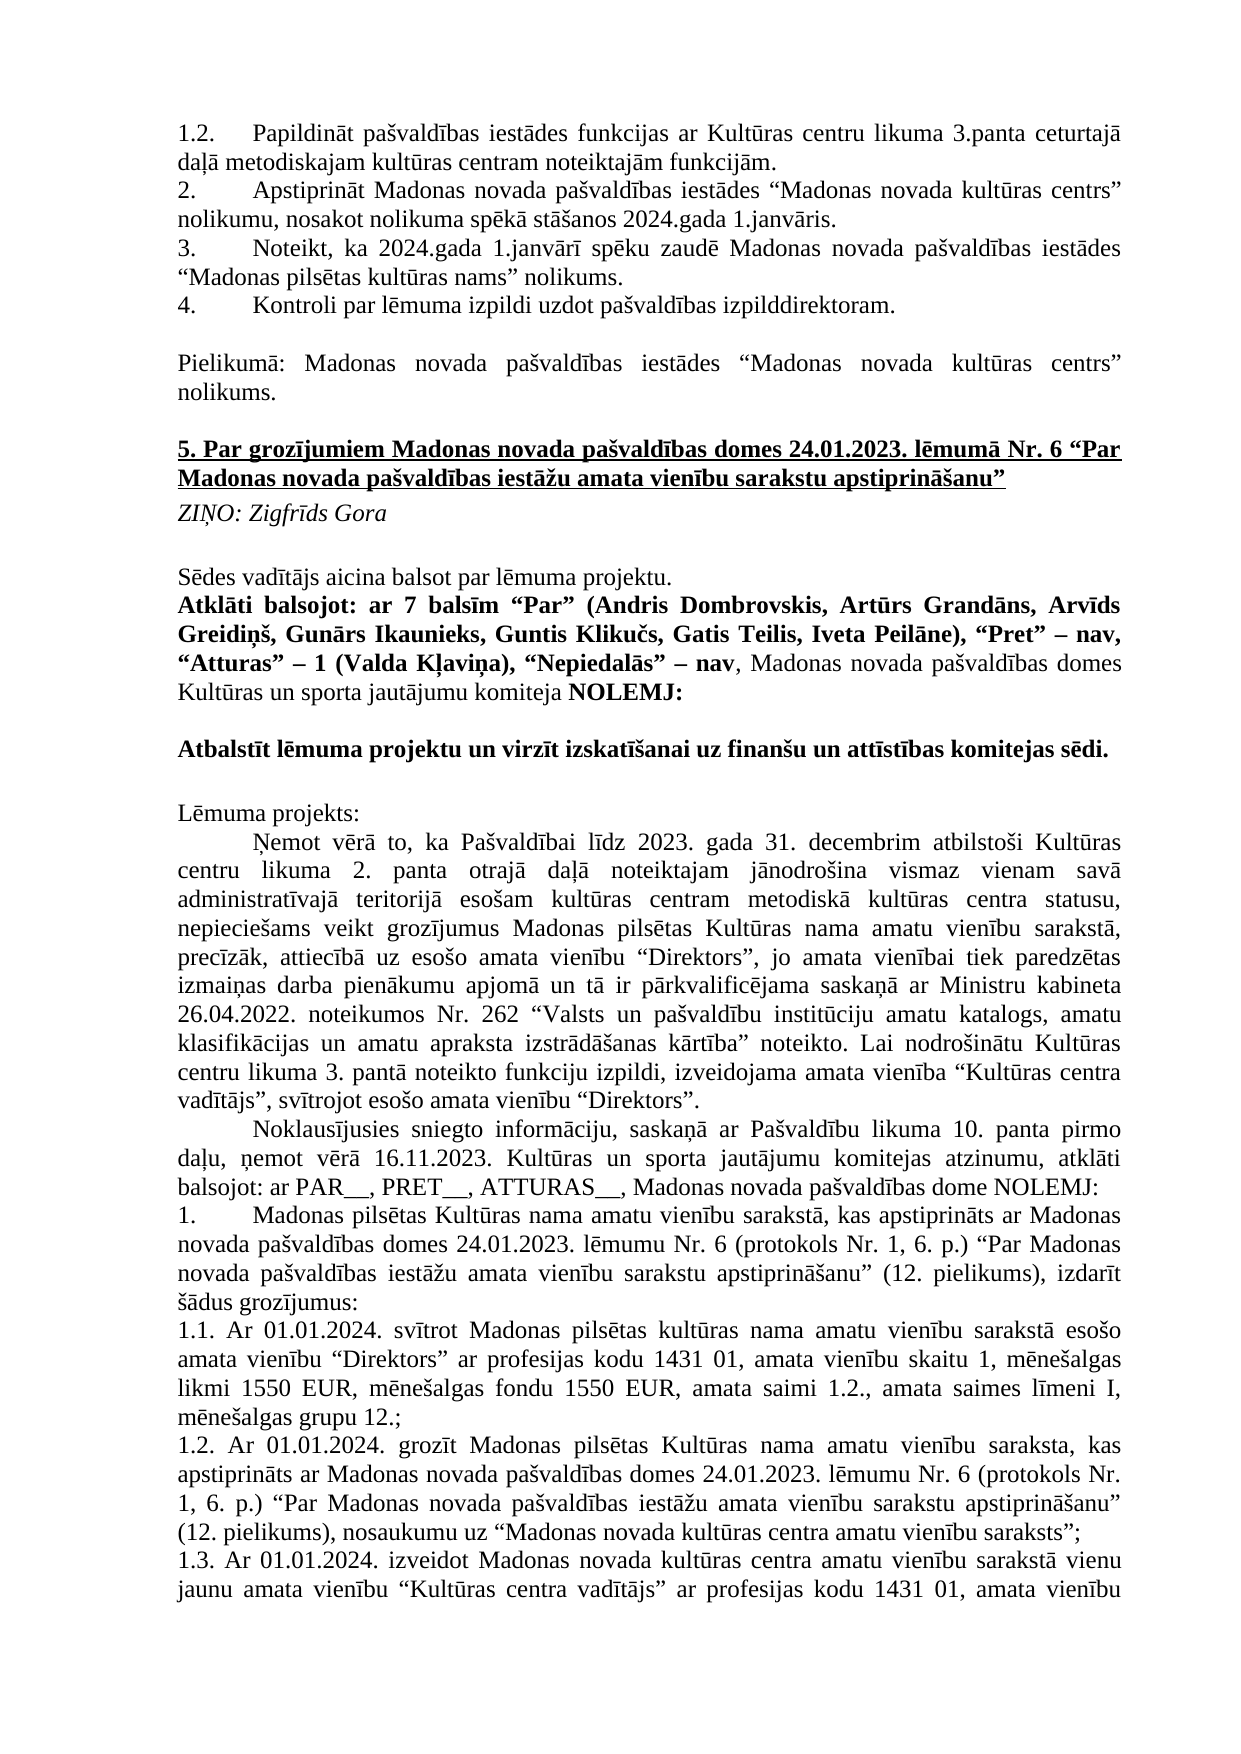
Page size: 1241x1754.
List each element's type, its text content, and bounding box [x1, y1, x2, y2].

text Noklausījusies sniegto informāciju, saskaņā ar Pašvaldību likuma 10. panta pirmo daļu, ņemot vērā 16.11.2023. Kultūras un sporta jautājumu komitejas atzinumu, atklāti balsojot: ar PAR__, PRET__, ATTURAS__, Madonas novada pašvaldības dome NOLEMJ: [177, 1114, 1122, 1201]
text 1.2. Papildināt pašvaldības iestādes funkcijas ar Kultūras centru likuma 3.panta ceturtajā daļā metodiskajam kultūras centram noteiktajām funkcijām. [177, 118, 1122, 176]
text 5. Par grozījumiem Madonas novada pašvaldības domes 24.01.2023. lēmumā Nr. 6 “Par Madonas novada pašvaldības iestāžu amata vienību sarakstu apstiprināšanu” [177, 434, 1122, 459]
text Ņemot vērā to, ka Pašvaldībai līdz 2023. gada 31. decembrim atbilstoši Kultūras centru likuma 2. panta otrajā daļā noteiktajam jānodrošina vismaz vienam savā administratīvajā teritorijā esošam kultūras centram metodiskā kultūras centra statusu, nepieciešams veikt grozījumus Madonas pilsētas Kultūras nama amatu vienību sarakstā, precīzāk, attiecībā uz esošo amata vienību “Direktors”, jo amata vienībai tiek paredzētas izmaiņas darba pienākumu apjomā un tā ir pārkvalificējama saskaņā ar Ministru kabineta 26.04.2022. noteikumos Nr. 262 “Valsts un pašvaldību institūciju amatu katalogs, amatu klasifikācijas un amatu apraksta izstrādāšanas kārtība” noteikto. Lai nodrošinātu Kultūras centru likuma 3. pantā noteikto funkciju izpildi, izveidojama amata vienība “Kultūras centra vadītājs”, svītrojot esošo amata vienību “Direktors”. [177, 827, 1122, 1114]
text Atklāti balsojot: ar 7 balsīm “Par” (Andris Dombrovskis, Artūrs Grandāns, Arvīds Greidiņš, Gunārs Ikaunieks, Guntis Klikučs, Gatis Teilis, Iveta Peilāne), “Pret” – nav, “Atturas” – 1 (Valda Kļaviņa), “Nepiedalās” – nav, Madonas novada pašvaldības domes Kultūras un sporta jautājumu komiteja NOLEMJ: [177, 591, 1122, 706]
text 3. Noteikt, ka 2024.gada 1.janvārī spēku zaudē Madonas novada pašvaldības iestādes “Madonas pilsētas kultūras nams” nolikums. [177, 233, 1122, 291]
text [177, 1546, 1122, 1603]
text 1.1. Ar 01.01.2024. svītrot Madonas pilsētas kultūras nama amatu vienību sarakstā esošo amata vienību “Direktors” ar profesijas kodu 1431 01, amata vienību skaitu 1, mēnešalgas likmi 1550 EUR, mēnešalgas fondu 1550 EUR, amata saimi 1.2., amata saimes līmeni I, mēnešalgas grupu 12.; [177, 1316, 1122, 1431]
text Pielikumā: Madonas novada pašvaldības iestādes “Madonas novada kultūras centrs” nolikums. [177, 348, 1122, 406]
text 4. Kontroli par lēmuma izpildi uzdot pašvaldības izpilddirektoram. [177, 291, 1122, 319]
text ZIŅO: Zigfrīds Gora [177, 498, 1122, 527]
text 1.2. Ar 01.01.2024. grozīt Madonas pilsētas Kultūras nama amatu vienību saraksta, kas apstiprināts ar Madonas novada pašvaldības domes 24.01.2023. lēmumu Nr. 6 (protokols Nr. 1, 6. p.) “Par Madonas novada pašvaldības iestāžu amata vienību sarakstu apstiprināšanu” (12. pielikums), nosaukumu uz “Madonas novada kultūras centra amatu vienību saraksts”; [177, 1431, 1122, 1546]
text Sēdes vadītājs aicina balsot par lēmuma projektu. [177, 562, 1122, 591]
text 5. Par grozījumiem Madonas novada pašvaldības domes 24.01.2023. lēmumā Nr. 6 “Par Madonas novada pašvaldības iestāžu amata vienību sarakstu apstiprināšanu” [177, 460, 1122, 492]
text Lēmuma projekts: [177, 798, 1122, 827]
text 2. Apstiprināt Madonas novada pašvaldības iestādes “Madonas novada kultūras centrs” nolikumu, nosakot nolikuma spēkā stāšanos 2024.gada 1.janvāris. [177, 176, 1122, 233]
text 1. Madonas pilsētas Kultūras nama amatu vienību sarakstā, kas apstiprināts ar Madonas novada pašvaldības domes 24.01.2023. lēmumu Nr. 6 (protokols Nr. 1, 6. p.) “Par Madonas novada pašvaldības iestāžu amata vienību sarakstu apstiprināšanu” (12. pielikums), izdarīt šādus grozījumus: [177, 1201, 1122, 1316]
text Atbalstīt lēmuma projektu un virzīt izskatīšanai uz finanšu un attīstības komitejas sēdi. [177, 734, 1122, 763]
